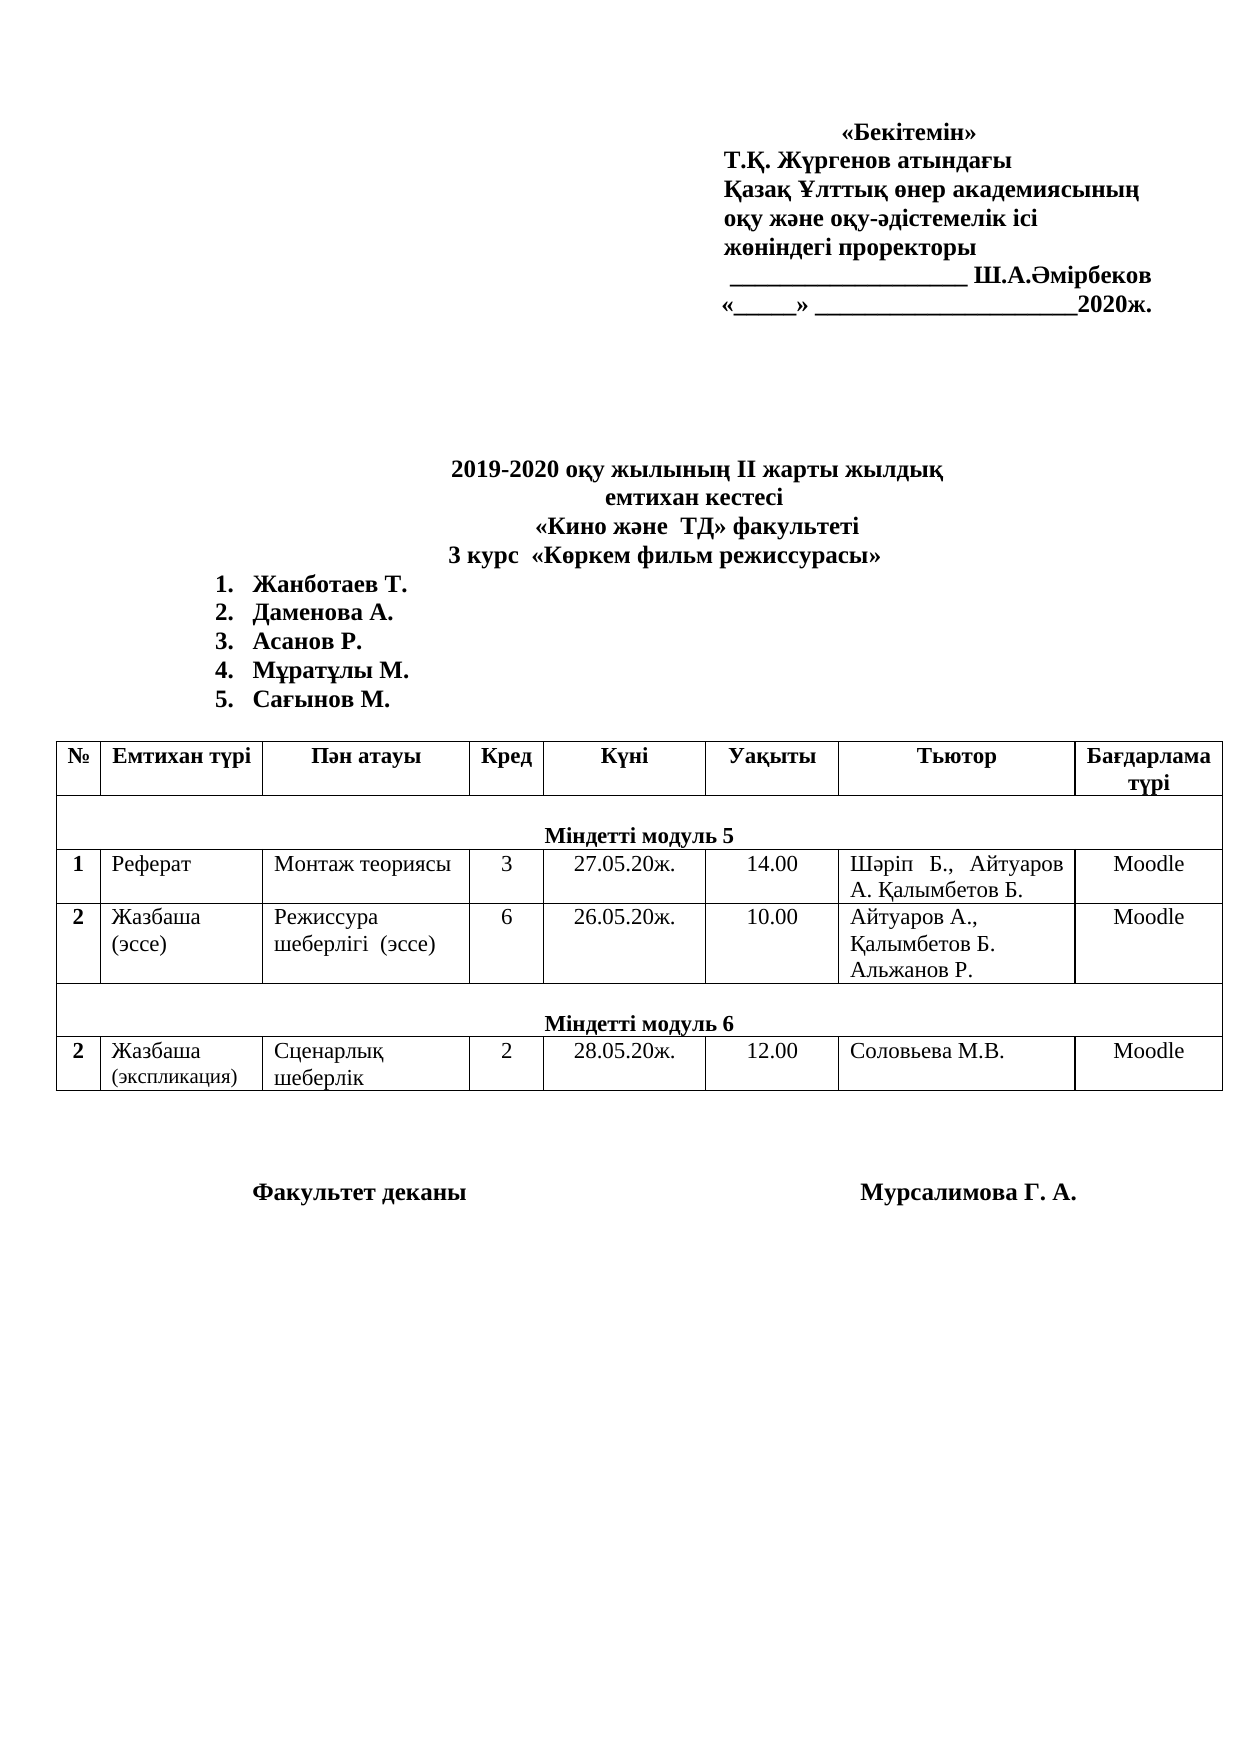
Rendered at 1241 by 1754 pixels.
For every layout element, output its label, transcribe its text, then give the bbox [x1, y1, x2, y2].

table_cell 26.05.20ж. [544, 904, 705, 982]
table_cell Сценарлық шеберлік [263, 1037, 469, 1090]
table_cell Міндетті модуль 5 [57, 796, 1222, 849]
table_cell 2 [57, 904, 100, 982]
table_cell 14.00 [706, 850, 838, 902]
table_header № [57, 742, 100, 795]
table_header Уақыты [706, 742, 838, 795]
table_header Пән атауы [263, 742, 469, 795]
table_cell 10.00 [706, 904, 838, 982]
text «_____» _____________________2020ж. [177, 289, 1152, 318]
table_cell 6 [470, 904, 543, 982]
table_cell 3 [470, 850, 543, 902]
table_cell Moodle [1076, 1037, 1222, 1090]
table_cell 2 [57, 1037, 100, 1090]
table_header Тьютор [839, 742, 1074, 795]
table_cell Жазбаша (экспликация) [101, 1037, 262, 1090]
table_cell 28.05.20ж. [544, 1037, 705, 1090]
table_cell 2 [470, 1037, 543, 1090]
list Даменова А. [215, 597, 1152, 626]
table_header Кред [470, 742, 543, 795]
text Т.Қ. Жүргенов атындағы [723, 145, 1152, 174]
table_cell 27.05.20ж. [544, 850, 705, 902]
list Мұратұлы М. [215, 655, 1152, 684]
table_cell Шәріп Б., Айтуаров А. Қалымбетов Б. [839, 850, 1074, 902]
table_cell Айтуаров А., Қалымбетов Б. Альжанов Р. [839, 904, 1074, 982]
text Қазақ Ұлттық өнер академиясының [723, 174, 1152, 203]
table_cell Реферат [101, 850, 262, 902]
table_cell Moodle [1076, 904, 1222, 982]
text Факультет деканы Мурсалимова Г. А. [177, 1177, 1152, 1205]
table_header Емтихан түрі [101, 742, 262, 795]
list Сағынов М. [215, 684, 1152, 712]
text оқу және оқу-әдістемелік ісі жөніндегі проректоры [723, 203, 1152, 260]
text ___________________ Ш.А.Әмірбеков [177, 260, 1152, 289]
table_cell Режиссура шеберлігі (эссе) [263, 904, 469, 982]
text 3 курс «Көркем фильм режиссурасы» [177, 540, 1152, 569]
text 2019-2020 оқу жылының ІІ жарты жылдық [177, 454, 1152, 482]
list Асанов Р. [215, 626, 1152, 655]
table_cell Міндетті модуль 6 [57, 984, 1222, 1036]
text «Бекітемін» [767, 117, 1152, 145]
table_header Бағдарлама түрі [1076, 742, 1222, 795]
table_cell 12.00 [706, 1037, 838, 1090]
table_cell Соловьева М.В. [839, 1037, 1074, 1090]
table_cell Жазбаша (эссе) [101, 904, 262, 982]
table_header Күні [544, 742, 705, 795]
table_cell Монтаж теориясы [263, 850, 469, 902]
table_cell Moodle [1076, 850, 1222, 902]
list Жанботаев Т. [215, 569, 1152, 597]
text емтихан кестесі [177, 482, 1152, 511]
text «Кино және ТД» факультеті [177, 511, 1152, 540]
table_cell 1 [57, 850, 100, 902]
